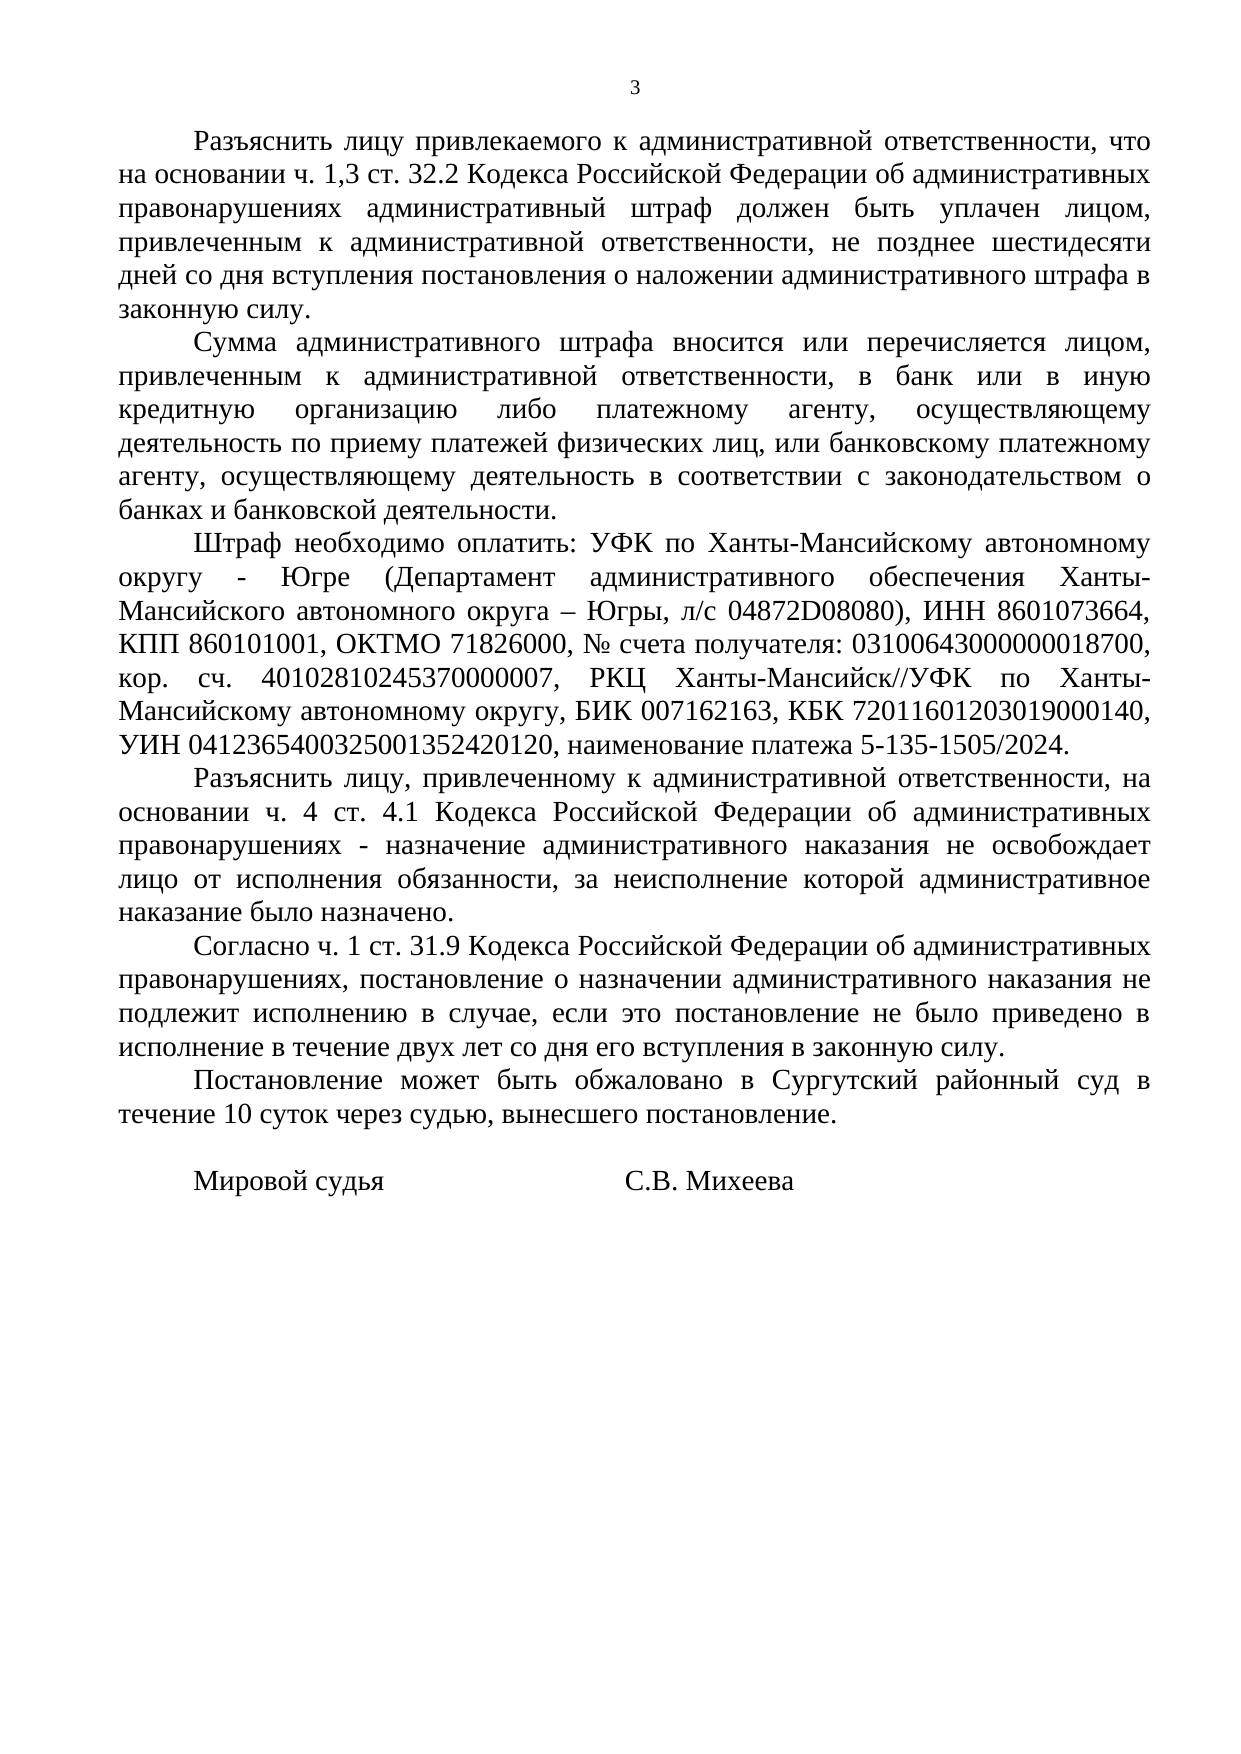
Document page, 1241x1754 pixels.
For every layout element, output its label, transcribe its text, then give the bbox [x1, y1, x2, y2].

text Разъяснить лицу, привлеченному к административной ответственности, на основании ч. 4 ст. 4.1 Кодекса Российской Федерации об административных правонарушениях - назначение административного наказания не освобождает лицо от исполнения обязанности, за неисполнение которой административное наказание было назначено. [118, 760, 1152, 928]
text Сумма административного штрафа вносится или перечисляется лицом, привлеченным к административной ответственности, в банк или в иную кредитную организацию либо платежному агенту, осуществляющему деятельность по приему платежей физических лиц, или банковскому платежному агенту, осуществляющему деятельность в соответствии с законодательством о банках и банковской деятельности. [118, 324, 1152, 526]
text Согласно ч. 1 ст. 31.9 Кодекса Российской Федерации об административных правонарушениях, постановление о назначении административного наказания не подлежит исполнению в случае, если это постановление не было приведено в исполнение в течение двух лет со дня его вступления в законную силу. [118, 928, 1152, 1062]
text Постановление может быть обжаловано в Сургутский районный суд в течение 10 суток через судью, вынесшего постановление. [118, 1062, 1152, 1129]
text Штраф необходимо оплатить: УФК по Ханты-Мансийскому автономному округу - Югре (Департамент административного обеспечения Ханты-Мансийского автономного округа – Югры, л/с 04872D08080), ИНН 8601073664, КПП 860101001, ОКТМО 71826000, № счета получателя: 03100643000000018700, кор. сч. 40102810245370000007, РКЦ Ханты-Мансийск//УФК по Ханты-Мансийскому автономному округу, БИК 007162163, КБК 72011601203019000140, УИН 0412365400325001352420120, наименование платежа 5-135-1505/2024. [118, 526, 1152, 760]
text Разъяснить лицу привлекаемого к административной ответственности, что на основании ч. 1,3 ст. 32.2 Кодекса Российской Федерации об административных правонарушениях административный штраф должен быть уплачен лицом, привлеченным к административной ответственности, не позднее шестидесяти дней со дня вступления постановления о наложении административного штрафа в законную силу. [118, 123, 1152, 324]
text Мировой судья С.В. Михеева [118, 1163, 1152, 1196]
